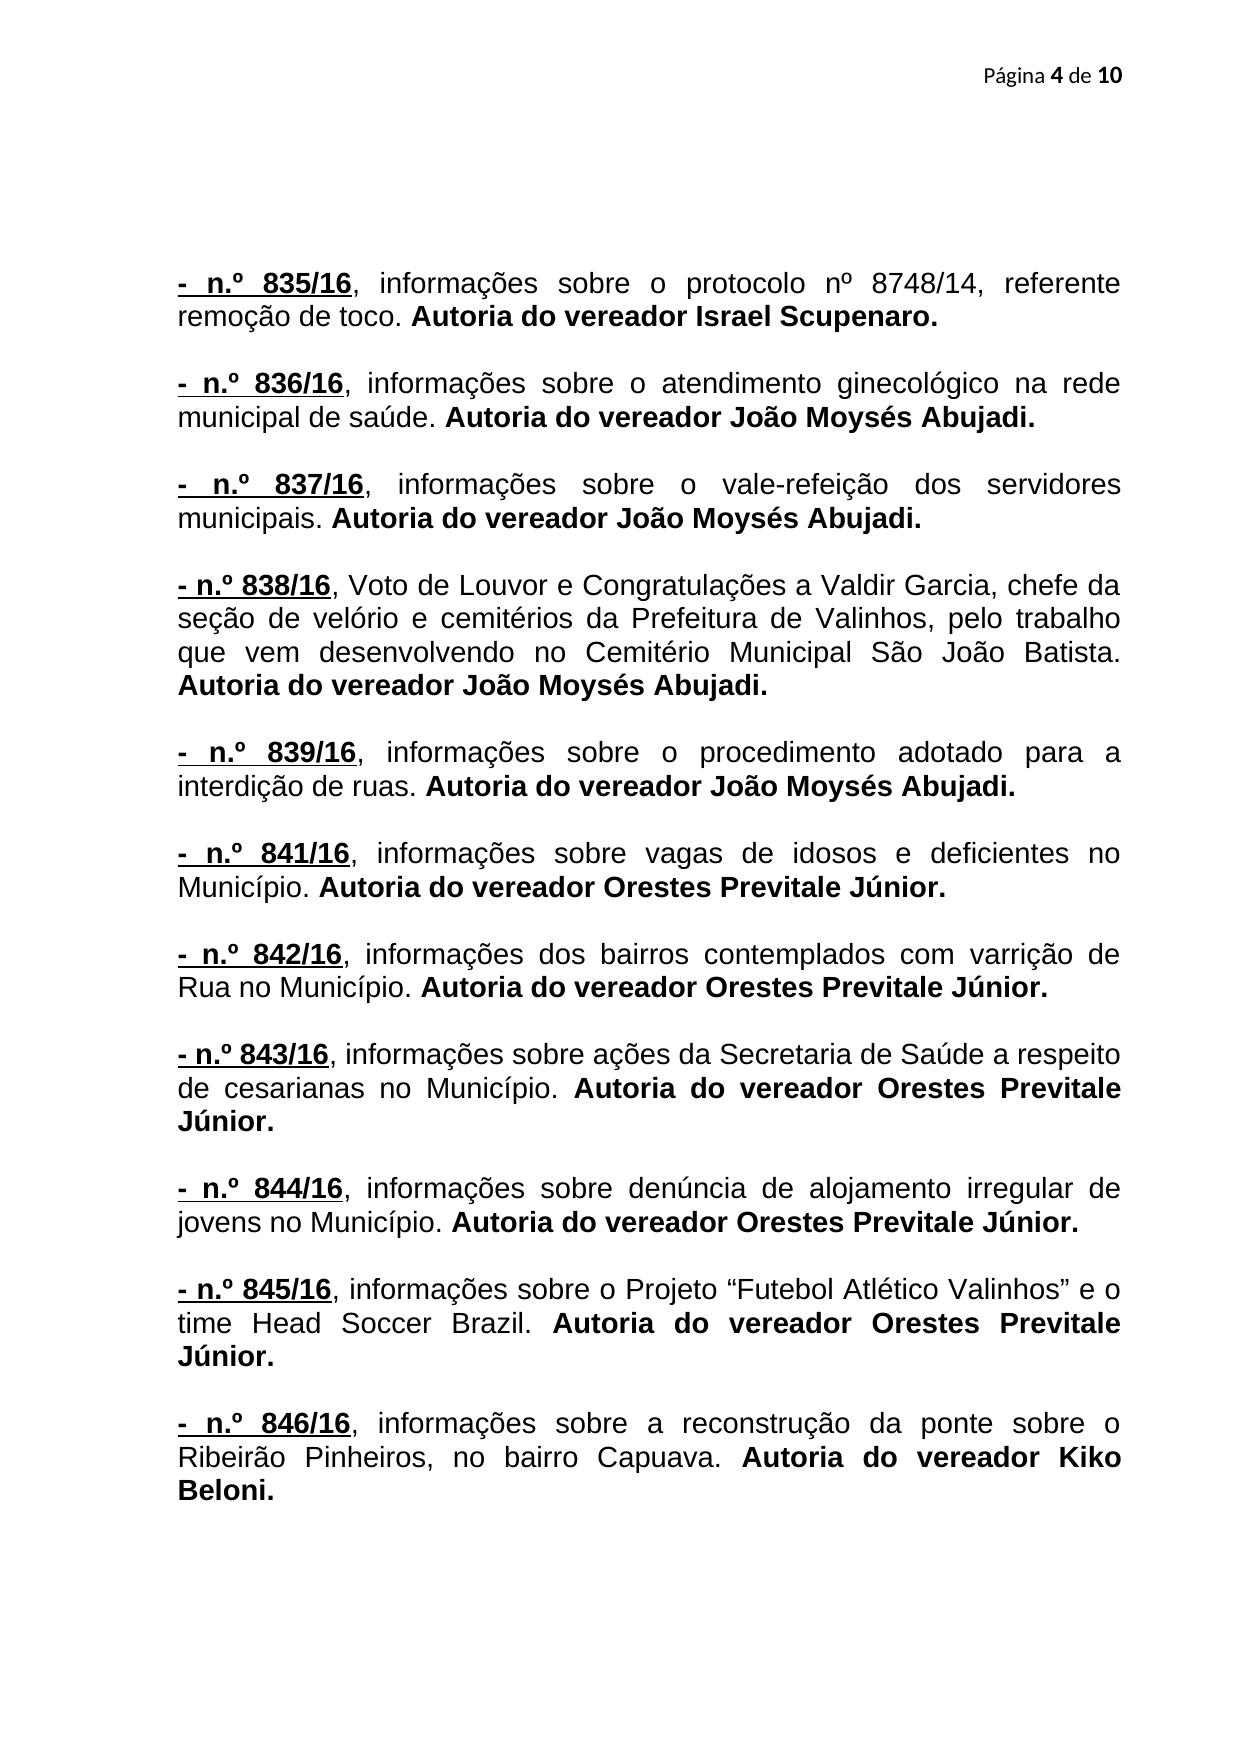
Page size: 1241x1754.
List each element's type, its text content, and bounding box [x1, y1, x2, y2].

text - n.º 843/16, informações sobre ações da Secretaria de Saúde a respeito de cesarianas no Município. Autoria do vereador Orestes Previtale Júnior. [177, 1037, 1122, 1138]
text - n.º 835/16, informações sobre o protocolo nº 8748/14, referente remoção de toco. Autoria do vereador Israel Scupenaro. [177, 266, 1122, 333]
text - n.º 837/16, informações sobre o vale-refeição dos servidores municipais. Autoria do vereador João Moysés Abujadi. [177, 467, 1122, 534]
text - n.º 845/16, informações sobre o Projeto “Futebol Atlético Valinhos” e o time Head Soccer Brazil. Autoria do vereador Orestes Previtale Júnior. [177, 1272, 1122, 1373]
text - n.º 844/16, informações sobre denúncia de alojamento irregular de jovens no Município. Autoria do vereador Orestes Previtale Júnior. [177, 1171, 1122, 1238]
text - n.º 842/16, informações dos bairros contemplados com varrição de Rua no Município. Autoria do vereador Orestes Previtale Júnior. [177, 937, 1122, 1004]
text - n.º 838/16, Voto de Louvor e Congratulações a Valdir Garcia, chefe da seção de velório e cemitérios da Prefeitura de Valinhos, pelo trabalho que vem desenvolvendo no Cemitério Municipal São João Batista. Autoria do vereador João Moysés Abujadi. [177, 568, 1122, 702]
text - n.º 846/16, informações sobre a reconstrução da ponte sobre o Ribeirão Pinheiros, no bairro Capuava. Autoria do vereador Kiko Beloni. [177, 1406, 1122, 1507]
text - n.º 841/16, informações sobre vagas de idosos e deficientes no Município. Autoria do vereador Orestes Previtale Júnior. [177, 836, 1122, 903]
text - n.º 836/16, informações sobre o atendimento ginecológico na rede municipal de saúde. Autoria do vereador João Moysés Abujadi. [177, 366, 1122, 433]
text - n.º 839/16, informações sobre o procedimento adotado para a interdição de ruas. Autoria do vereador João Moysés Abujadi. [177, 735, 1122, 802]
